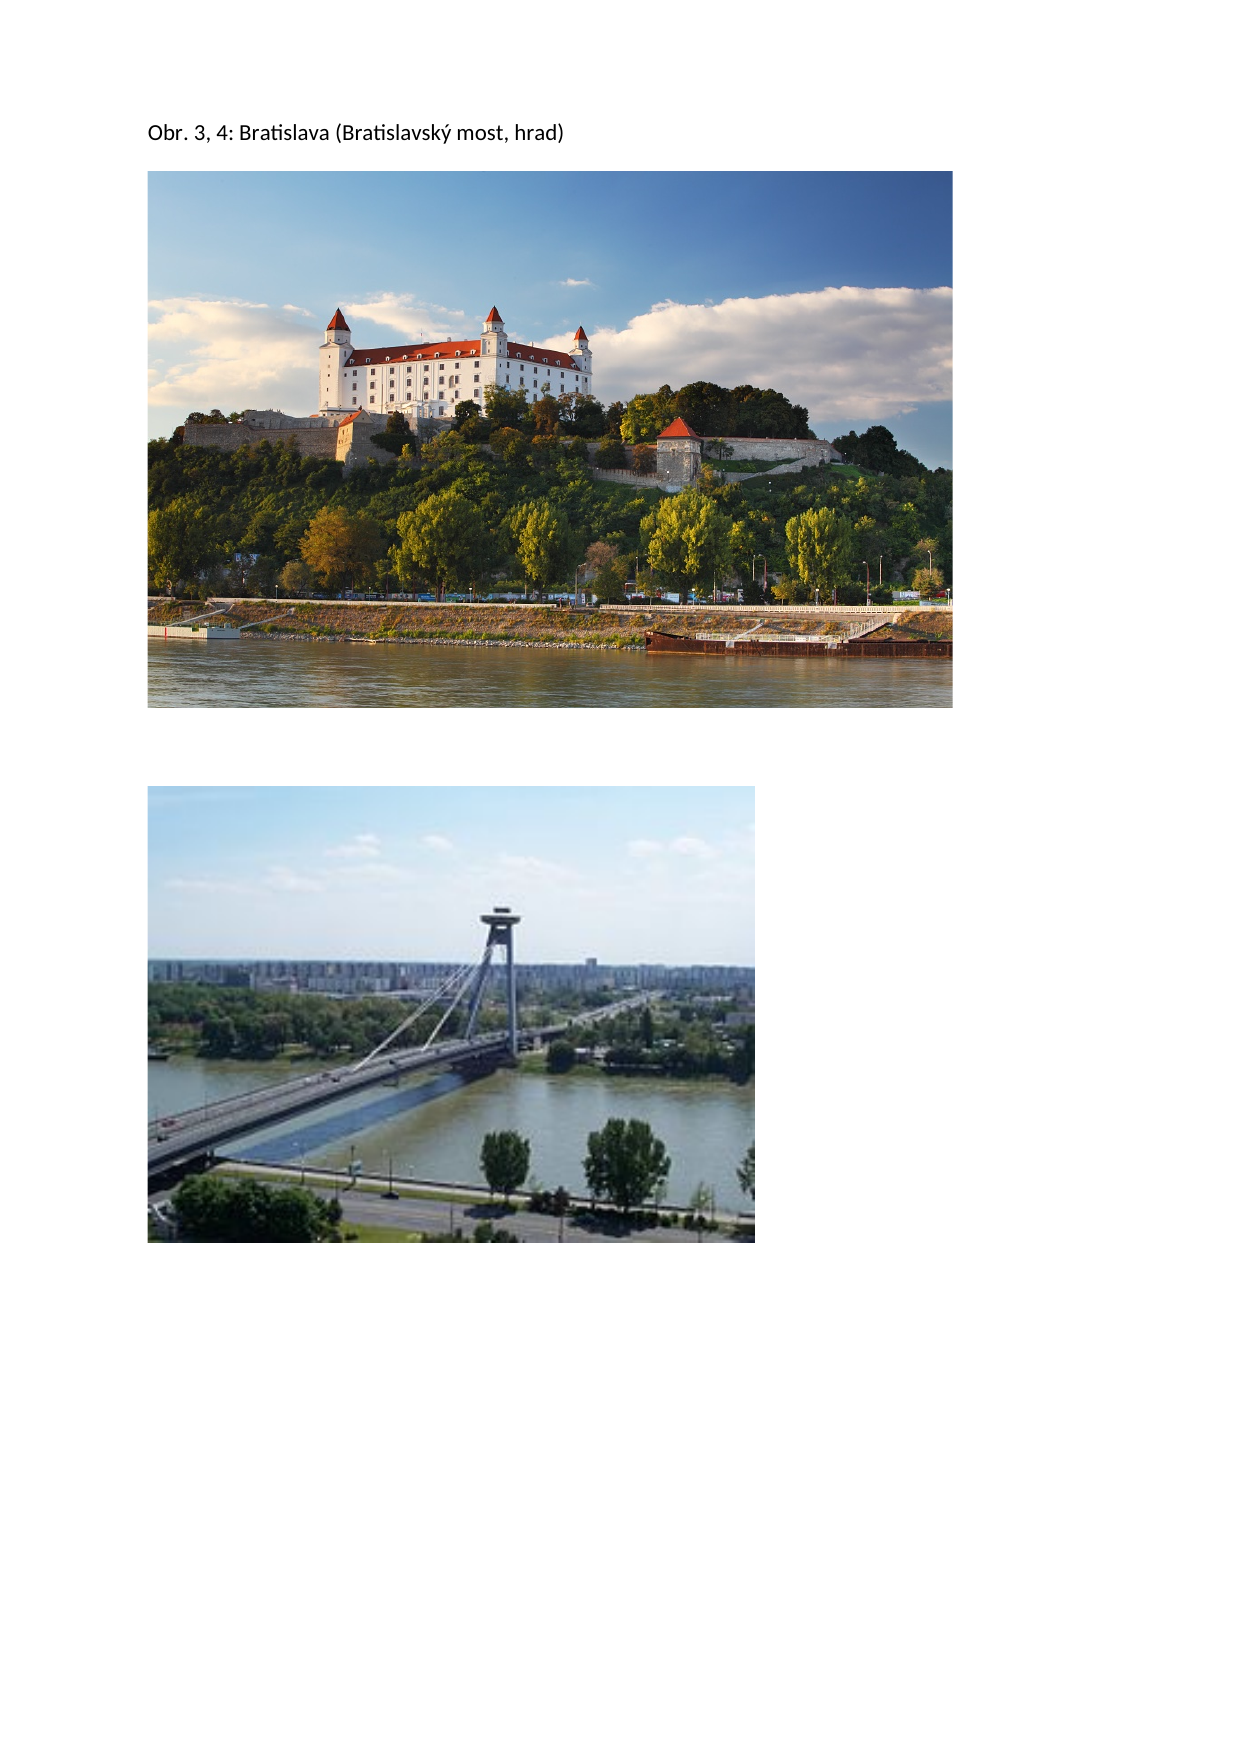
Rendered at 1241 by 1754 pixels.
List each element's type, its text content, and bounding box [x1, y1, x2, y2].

picture [147, 171, 953, 708]
picture [147, 786, 755, 1243]
text Obr. 3, 4: Bratislava (Bratislavský most, hrad) [148, 118, 1093, 146]
